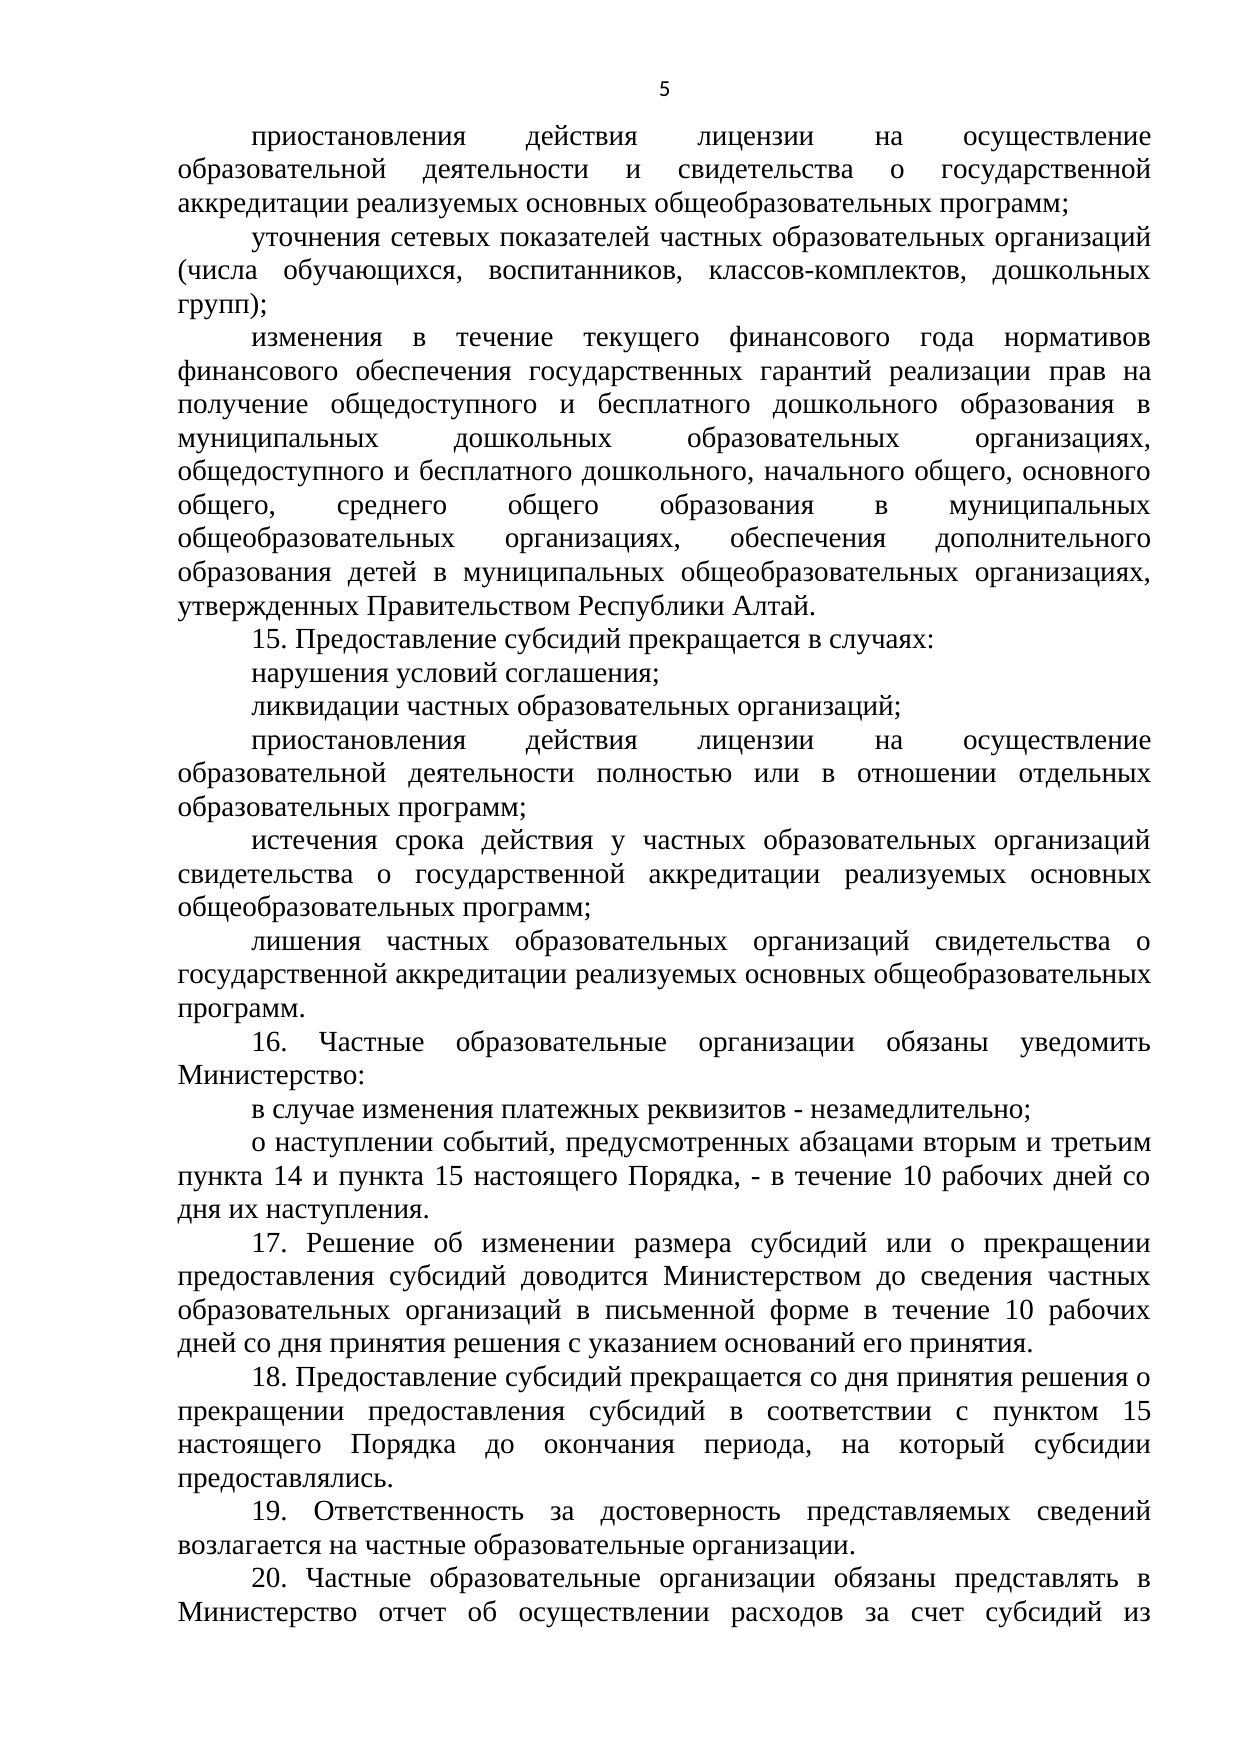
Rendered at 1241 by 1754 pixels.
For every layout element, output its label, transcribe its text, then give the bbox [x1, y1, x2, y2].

text 15. Предоставление субсидий прекращается в случаях: [177, 621, 1152, 655]
text в случае изменения платежных реквизитов - незамедлительно; [177, 1091, 1152, 1124]
text ликвидации частных образовательных организаций; [177, 688, 1152, 722]
text 17. Решение об изменении размера субсидий или о прекращении предоставления субсидий доводится Министерством до сведения частных образовательных организаций в письменной форме в течение 10 рабочих дней со дня принятия решения с указанием оснований его принятия. [177, 1225, 1152, 1359]
text приостановления действия лицензии на осуществление образовательной деятельности и свидетельства о государственной аккредитации реализуемых основных общеобразовательных программ; [177, 118, 1152, 219]
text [177, 1560, 1152, 1627]
text 19. Ответственность за достоверность представляемых сведений возлагается на частные образовательные организации. [177, 1493, 1152, 1560]
text уточнения сетевых показателей частных образовательных организаций (числа обучающихся, воспитанников, классов-комплектов, дошкольных групп); [177, 219, 1152, 319]
text изменения в течение текущего финансового года нормативов финансового обеспечения государственных гарантий реализации прав на получение общедоступного и бесплатного дошкольного образования в муниципальных дошкольных образовательных организациях, общедоступного и бесплатного дошкольного, начального общего, основного общего, среднего общего образования в муниципальных общеобразовательных организациях, обеспечения дополнительного образования детей в муниципальных общеобразовательных организациях, утвержденных Правительством Республики Алтай. [177, 319, 1152, 621]
text лишения частных образовательных организаций свидетельства о государственной аккредитации реализуемых основных общеобразовательных программ. [177, 923, 1152, 1024]
text нарушения условий соглашения; [177, 655, 1152, 688]
text истечения срока действия у частных образовательных организаций свидетельства о государственной аккредитации реализуемых основных общеобразовательных программ; [177, 822, 1152, 923]
text о наступлении событий, предусмотренных абзацами вторым и третьим пункта 14 и пункта 15 настоящего Порядка, - в течение 10 рабочих дней со дня их наступления. [177, 1124, 1152, 1225]
text 18. Предоставление субсидий прекращается со дня принятия решения о прекращении предоставления субсидий в соответствии с пунктом 15 настоящего Порядка до окончания периода, на который субсидии предоставлялись. [177, 1359, 1152, 1493]
text 16. Частные образовательные организации обязаны уведомить Министерство: [177, 1024, 1152, 1091]
text приостановления действия лицензии на осуществление образовательной деятельности полностью или в отношении отдельных образовательных программ; [177, 722, 1152, 822]
